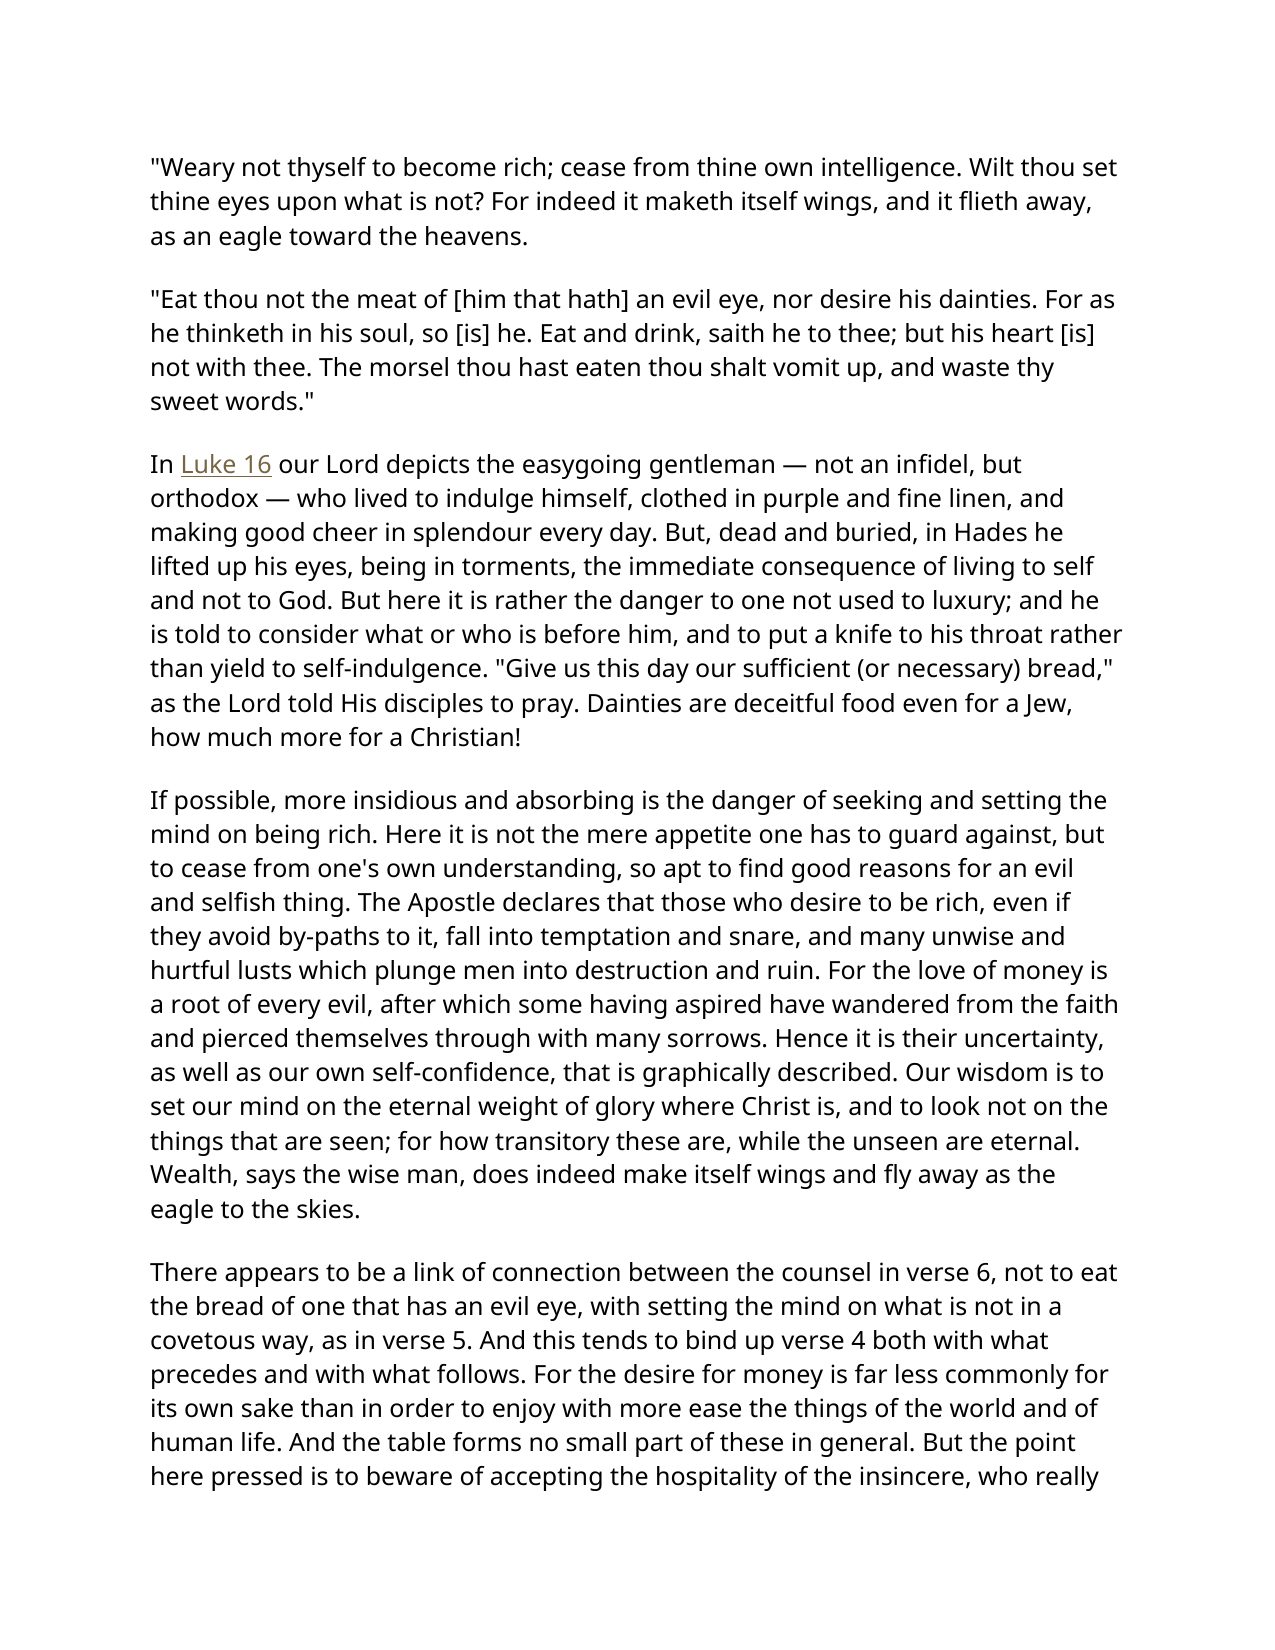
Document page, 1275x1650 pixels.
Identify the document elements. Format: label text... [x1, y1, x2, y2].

text If possible, more insidious and absorbing is the danger of seeking and setting the mind on being rich. Here it is not the mere appetite one has to guard against, but to cease from one's own understanding, so apt to find good reasons for an evil and selfish thing. The Apostle declares that those who desire to be rich, even if they avoid by-paths to it, fall into temptation and snare, and many unwise and hurtful lusts which plunge men into destruction and ruin. For the love of money is a root of every evil, after which some having aspired have wandered from the faith and pierced themselves through with many sorrows. Hence it is their uncertainty, as well as our own self-confidence, that is graphically described. Our wisdom is to set our mind on the eternal weight of glory where Christ is, and to look not on the things that are seen; for how transitory these are, while the unseen are eternal. Wealth, says the wise man, does indeed make itself wings and fly away as the eagle to the skies. [150, 782, 1125, 1225]
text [150, 1254, 1125, 1493]
text In Luke 16 our Lord depicts the easygoing gentleman — not an infidel, but orthodox — who lived to indulge himself, clothed in purple and fine linen, and making good cheer in splendour every day. But, dead and buried, in Hades he lifted up his eyes, being in torments, the immediate consequence of living to self and not to God. But here it is rather the danger to one not used to luxury; and he is told to consider what or who is before him, and to put a knife to his throat rather than yield to self-indulgence. "Give us this day our sufficient (or necessary) bread," as the Lord told His disciples to pray. Dainties are deceitful food even for a Jew, how much more for a Christian! [150, 447, 1125, 753]
text "Weary not thyself to become rich; cease from thine own intelligence. Wilt thou set thine eyes upon what is not? For indeed it maketh itself wings, and it flieth away, as an eagle toward the heavens. [150, 150, 1125, 252]
text "Eat thou not the meat of [him that hath] an evil eye, nor desire his dainties. For as he thinketh in his soul, so [is] he. Eat and drink, saith he to thee; but his heart [is] not with thee. The morsel thou hast eaten thou shalt vomit up, and waste thy sweet words." [150, 281, 1125, 418]
